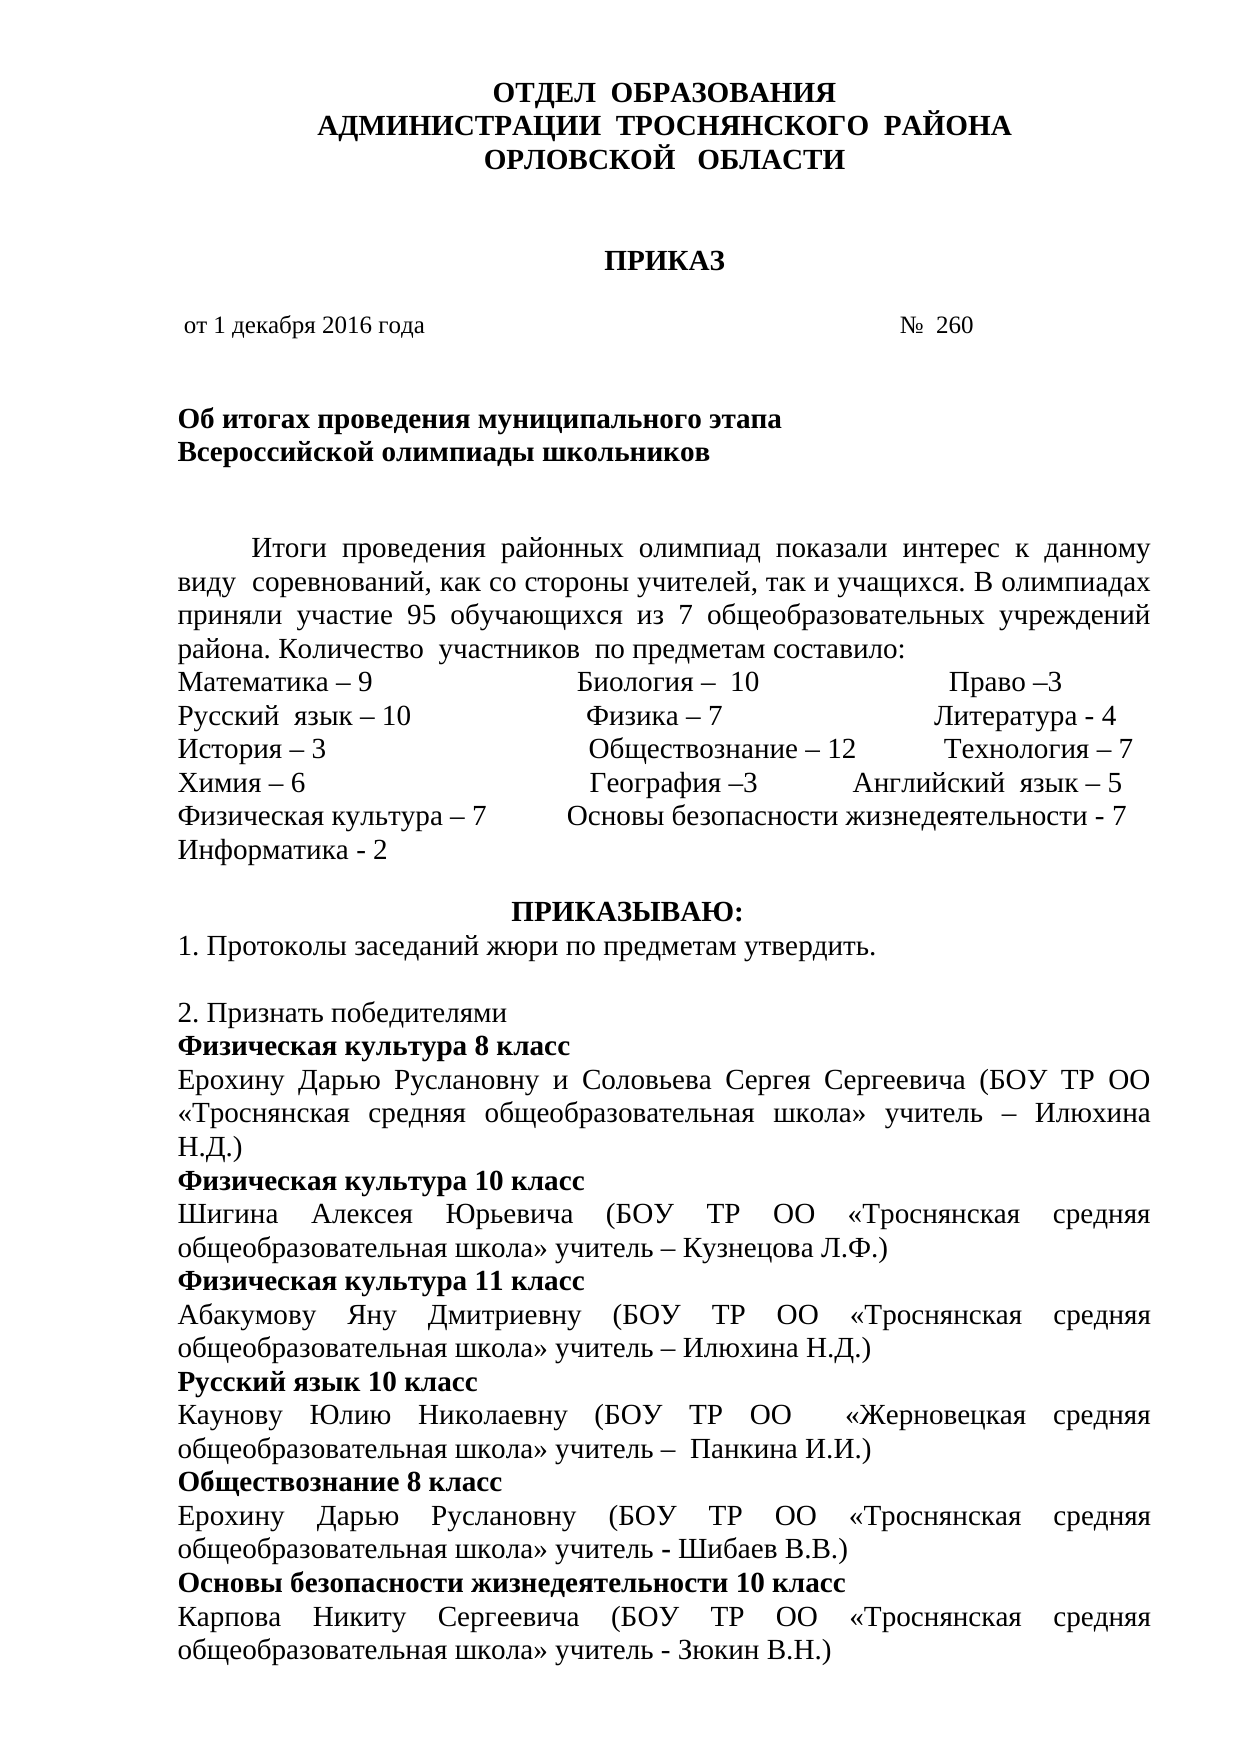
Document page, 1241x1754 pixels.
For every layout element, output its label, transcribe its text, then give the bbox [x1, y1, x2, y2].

text Всероссийской олимпиады школьников [177, 434, 1152, 468]
text 2. Признать победителями [177, 995, 1152, 1028]
text Математика – 9 Биология – 10 Право –3 [177, 664, 1152, 698]
text Об итогах проведения муниципального этапа [177, 401, 1152, 434]
text Информатика - 2 [177, 832, 1152, 866]
text Карпова Никиту Сергеевича (БОУ ТР ОО «Троснянская средняя общеобразовательная школа» учитель - Зюкин В.Н.) [177, 1599, 1152, 1666]
text Основы безопасности жизнедеятельности 10 класс [177, 1565, 1152, 1599]
text Химия – 6 География –3 Английский язык – 5 Физическая культура – 7 Основы безопасности жизнедеятельности - 7 [177, 765, 1152, 832]
text от 1 декабря 2016 года № 260 [177, 310, 1152, 338]
text Итоги проведения районных олимпиад показали интерес к данному виду соревнований, как со стороны учителей, так и учащихся. В олимпиадах приняли участие 95 обучающихся из 7 общеобразовательных учреждений района. Количество участников по предметам составило: [177, 530, 1152, 664]
title АДМИНИСТРАЦИИ ТРОСНЯНСКОГО РАЙОНА [177, 108, 1152, 142]
text Обществознание 8 класс [177, 1464, 1152, 1498]
text Каунову Юлию Николаевну (БОУ ТР ОО «Жерновецкая средняя общеобразовательная школа» учитель – Панкина И.И.) [177, 1397, 1152, 1464]
text Ерохину Дарью Руслановну и Соловьева Сергея Сергеевича (БОУ ТР ОО «Троснянская средняя общеобразовательная школа» учитель – Илюхина Н.Д.) [177, 1062, 1152, 1163]
text Шигина Алексея Юрьевича (БОУ ТР ОО «Троснянская средняя общеобразовательная школа» учитель – Кузнецова Л.Ф.) [177, 1196, 1152, 1263]
text 1. Протоколы заседаний жюри по предметам утвердить. [177, 928, 1152, 961]
text Абакумову Яну Дмитриевну (БОУ ТР ОО «Троснянская средняя общеобразовательная школа» учитель – Илюхина Н.Д.) [177, 1297, 1152, 1364]
text Физическая культура 8 класс [177, 1028, 1152, 1062]
text История – 3 Обществознание – 12 Технология – 7 [177, 731, 1152, 765]
text Русский язык 10 класс [177, 1364, 1152, 1397]
text Русский язык – 10 Физика – 7 Литература - 4 [177, 698, 1152, 731]
text Физическая культура 10 класс [177, 1163, 1152, 1196]
text ПРИКАЗ [177, 243, 1152, 276]
title ОТДЕЛ ОБРАЗОВАНИЯ [177, 75, 1152, 108]
text Ерохину Дарью Руслановну (БОУ ТР ОО «Троснянская средняя общеобразовательная школа» учитель - Шибаев В.В.) [177, 1498, 1152, 1565]
title ОРЛОВСКОЙ ОБЛАСТИ [177, 142, 1152, 176]
text Физическая культура 11 класс [177, 1263, 1152, 1297]
text ПРИКАЗЫВАЮ: [177, 894, 1152, 928]
